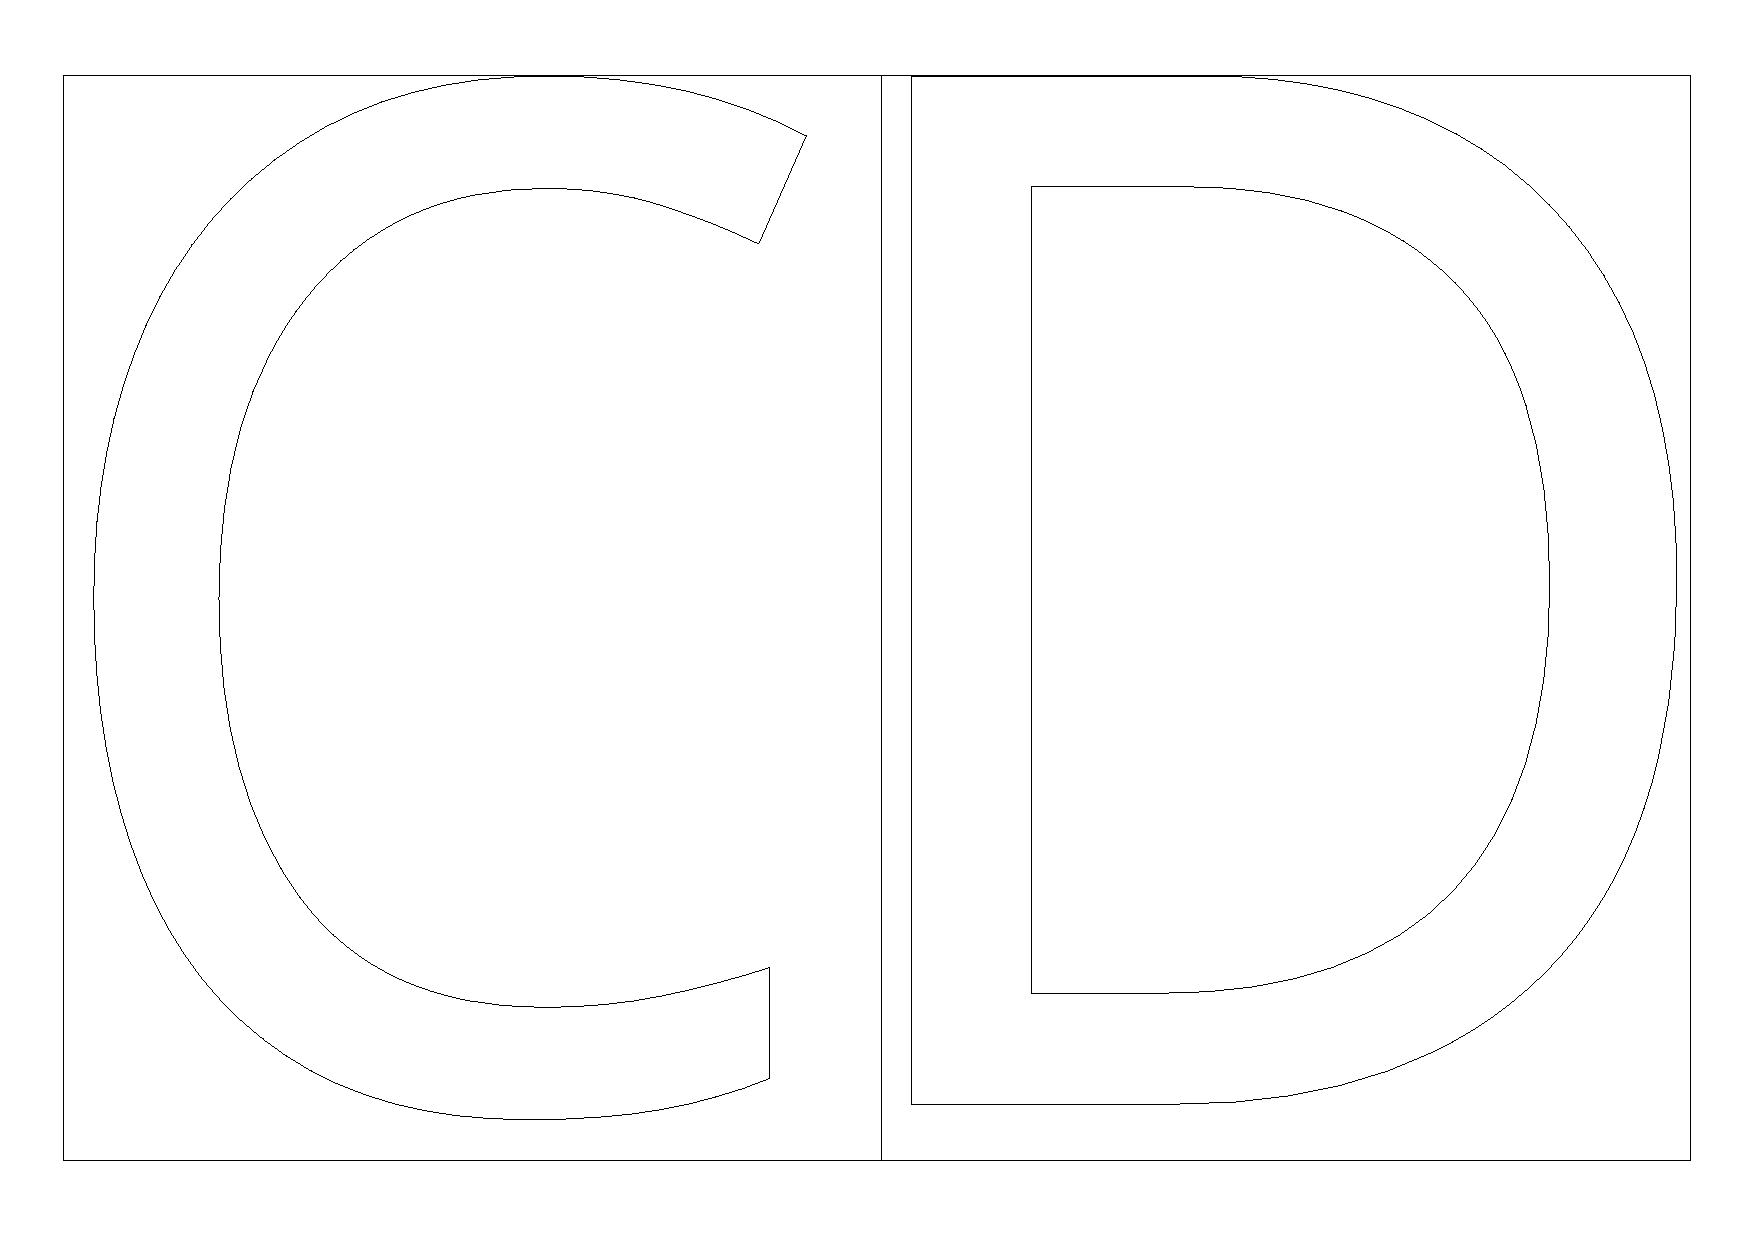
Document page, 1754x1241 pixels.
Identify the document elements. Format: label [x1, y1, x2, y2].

table_header [64, 76, 881, 1160]
table_header [882, 76, 1690, 1160]
